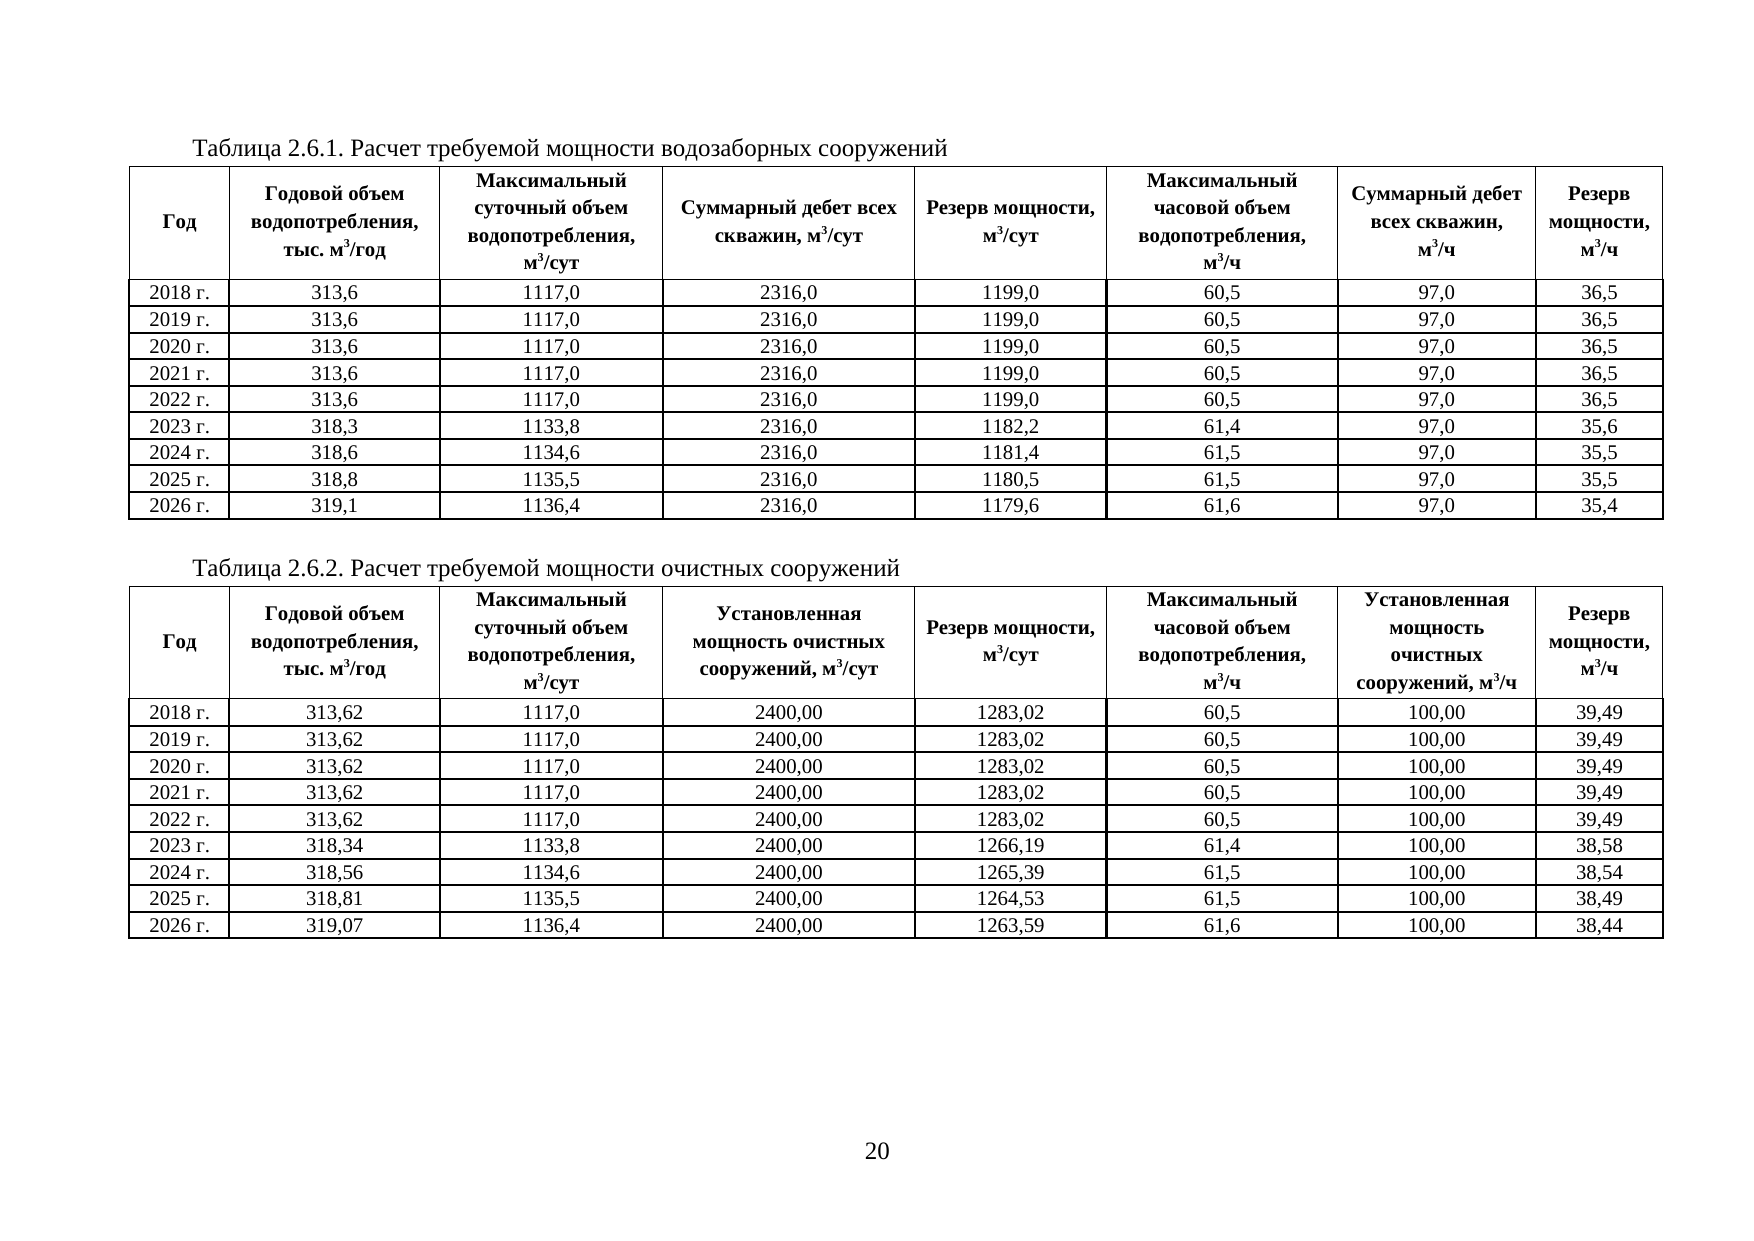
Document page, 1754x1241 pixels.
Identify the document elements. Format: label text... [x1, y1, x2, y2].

table_cell 1117,0 [441, 280, 662, 305]
table_cell 97,0 [1339, 334, 1535, 358]
table_cell 60,5 [1108, 334, 1337, 358]
table_cell 1117,0 [441, 806, 662, 831]
table_cell 2019 г. [130, 727, 228, 751]
table_cell 39,49 [1537, 780, 1662, 804]
table_cell 2022 г. [130, 387, 228, 411]
table_cell 36,5 [1537, 307, 1662, 332]
table_cell 2400,00 [664, 727, 914, 751]
table_cell 1181,4 [916, 440, 1105, 464]
table_cell 1117,0 [441, 753, 662, 778]
table_header Резерв мощности, м3/сут [915, 587, 1106, 698]
table_cell 1135,5 [441, 466, 662, 491]
table_cell 1134,6 [441, 860, 662, 884]
table_header Резерв мощности, м3/сут [915, 167, 1106, 278]
table_cell 36,5 [1537, 334, 1662, 358]
table_header Резерв мощности, м3/ч [1536, 587, 1662, 698]
table_cell 97,0 [1339, 413, 1535, 438]
table_cell 2025 г. [130, 466, 228, 491]
table_cell 2400,00 [664, 833, 914, 857]
table_cell 1199,0 [916, 387, 1105, 411]
table_cell 100,00 [1339, 727, 1535, 751]
table_header Резерв мощности, м3/ч [1536, 167, 1662, 278]
table_cell 2026 г. [130, 913, 228, 937]
table_cell 100,00 [1339, 886, 1535, 911]
table_cell 1283,02 [916, 780, 1105, 804]
table_cell 318,8 [230, 466, 439, 491]
table_cell 1283,02 [916, 753, 1105, 778]
table_cell 1264,53 [916, 886, 1105, 911]
table_cell 1117,0 [441, 334, 662, 358]
table_cell 313,6 [230, 334, 439, 358]
table_cell 35,5 [1537, 440, 1662, 464]
table_header Годовой объем водопотребления, тыс. м3/год [230, 167, 439, 278]
table_cell 97,0 [1339, 466, 1535, 491]
table_cell 38,54 [1537, 860, 1662, 884]
table_cell 1199,0 [916, 334, 1105, 358]
table_cell 1265,39 [916, 860, 1105, 884]
table_cell 313,6 [230, 387, 439, 411]
table_cell 1199,0 [916, 360, 1105, 385]
table_cell 60,5 [1108, 699, 1337, 725]
table_cell 1180,5 [916, 466, 1105, 491]
table_header Максимальный часовой объем водопотребления, м3/ч [1107, 167, 1337, 278]
table_cell 97,0 [1339, 280, 1535, 305]
table_cell 2025 г. [130, 886, 228, 911]
table_cell 60,5 [1108, 753, 1337, 778]
table_cell 2400,00 [664, 913, 914, 937]
table_cell 35,6 [1537, 413, 1662, 438]
table_cell 2400,00 [664, 860, 914, 884]
table_cell 39,49 [1537, 699, 1662, 725]
table_cell 318,56 [230, 860, 439, 884]
table_cell 2021 г. [130, 360, 228, 385]
table_cell 100,00 [1339, 699, 1535, 725]
table_cell 97,0 [1339, 440, 1535, 464]
table_cell 2400,00 [664, 886, 914, 911]
table_cell 2400,00 [664, 780, 914, 804]
table_cell 1179,6 [916, 493, 1105, 517]
table_cell 2316,0 [664, 280, 914, 305]
table_cell 100,00 [1339, 913, 1535, 937]
table_cell 313,62 [230, 753, 439, 778]
text Таблица 2.6.2. Расчет требуемой мощности очистных сооружений [118, 553, 1636, 581]
table_cell 61,4 [1108, 833, 1337, 857]
table_cell 2026 г. [130, 493, 228, 517]
table_cell 313,62 [230, 699, 439, 725]
table_cell 2018 г. [130, 280, 228, 305]
table_cell 319,07 [230, 913, 439, 937]
table_cell 2024 г. [130, 440, 228, 464]
table_header Максимальный часовой объем водопотребления, м3/ч [1107, 587, 1337, 698]
table_cell 1117,0 [441, 360, 662, 385]
table_cell 36,5 [1537, 280, 1662, 305]
table_cell 318,81 [230, 886, 439, 911]
table_cell 1133,8 [441, 413, 662, 438]
table_header Год [130, 587, 229, 698]
table_cell 60,5 [1108, 280, 1337, 305]
table_cell 2400,00 [664, 806, 914, 831]
table_cell 38,44 [1537, 913, 1662, 937]
table_cell 2400,00 [664, 753, 914, 778]
table_cell 2021 г. [130, 780, 228, 804]
table_cell 39,49 [1537, 806, 1662, 831]
table_cell 313,6 [230, 307, 439, 332]
table_cell 61,6 [1108, 913, 1337, 937]
table_header Год [130, 167, 229, 278]
table_cell 39,49 [1537, 727, 1662, 751]
table_cell 60,5 [1108, 360, 1337, 385]
table_cell 1283,02 [916, 699, 1105, 725]
table_cell 318,6 [230, 440, 439, 464]
table_cell 2316,0 [664, 466, 914, 491]
text Таблица 2.6.1. Расчет требуемой мощности водозаборных сооружений [118, 133, 1636, 162]
table_cell 60,5 [1108, 727, 1337, 751]
table_cell 60,5 [1108, 780, 1337, 804]
table_header Суммарный дебет всех скважин, м3/сут [663, 167, 914, 278]
table_cell 1117,0 [441, 307, 662, 332]
table_cell 2023 г. [130, 833, 228, 857]
table_cell 1135,5 [441, 886, 662, 911]
table_cell 2019 г. [130, 307, 228, 332]
table_cell 2020 г. [130, 753, 228, 778]
table_cell 61,5 [1108, 440, 1337, 464]
table_cell 313,62 [230, 780, 439, 804]
table_cell 61,5 [1108, 860, 1337, 884]
table_cell 100,00 [1339, 806, 1535, 831]
table_header Максимальный суточный объем водопотребления, м3/сут [440, 167, 662, 278]
table_cell 2316,0 [664, 334, 914, 358]
table_cell 39,49 [1537, 753, 1662, 778]
table_cell 100,00 [1339, 753, 1535, 778]
table_cell 1199,0 [916, 280, 1105, 305]
table_cell 1117,0 [441, 727, 662, 751]
table_cell 1283,02 [916, 806, 1105, 831]
table_cell 1136,4 [441, 913, 662, 937]
table_cell 2316,0 [664, 413, 914, 438]
table_cell 61,5 [1108, 466, 1337, 491]
table_cell 36,5 [1537, 360, 1662, 385]
table_header Годовой объем водопотребления, тыс. м3/год [230, 587, 439, 698]
table_cell 1136,4 [441, 493, 662, 517]
table_header Установленная мощность очистных сооружений, м3/сут [663, 587, 914, 698]
table_cell 2024 г. [130, 860, 228, 884]
table_cell 36,5 [1537, 387, 1662, 411]
table_cell 313,6 [230, 360, 439, 385]
table_cell 35,5 [1537, 466, 1662, 491]
table_cell 97,0 [1339, 493, 1535, 517]
table_cell 2316,0 [664, 493, 914, 517]
table_cell 1199,0 [916, 307, 1105, 332]
table_cell 318,34 [230, 833, 439, 857]
table_cell 2316,0 [664, 387, 914, 411]
table_cell 319,1 [230, 493, 439, 517]
table_cell 1117,0 [441, 780, 662, 804]
table_cell 313,6 [230, 280, 439, 305]
table_cell 2316,0 [664, 360, 914, 385]
table_cell 2020 г. [130, 334, 228, 358]
table_cell 2022 г. [130, 806, 228, 831]
table_cell 318,3 [230, 413, 439, 438]
table_cell 38,58 [1537, 833, 1662, 857]
table_cell 2023 г. [130, 413, 228, 438]
table_cell 1266,19 [916, 833, 1105, 857]
table_cell 2400,00 [664, 699, 914, 725]
table_cell 35,4 [1537, 493, 1662, 517]
table_cell 97,0 [1339, 307, 1535, 332]
table_cell 61,5 [1108, 886, 1337, 911]
table_cell 60,5 [1108, 307, 1337, 332]
table_cell 1133,8 [441, 833, 662, 857]
table_cell 2018 г. [130, 699, 228, 725]
table_cell 1283,02 [916, 727, 1105, 751]
table_header Установленная мощность очистных сооружений, м3/ч [1338, 587, 1535, 698]
table_header Максимальный суточный объем водопотребления, м3/сут [440, 587, 662, 698]
table_cell 38,49 [1537, 886, 1662, 911]
table_header Суммарный дебет всех скважин, м3/ч [1338, 167, 1535, 278]
table_cell 100,00 [1339, 780, 1535, 804]
table_cell 97,0 [1339, 387, 1535, 411]
table_cell 1263,59 [916, 913, 1105, 937]
table_cell 61,4 [1108, 413, 1337, 438]
table_cell 2316,0 [664, 440, 914, 464]
table_cell 2316,0 [664, 307, 914, 332]
table_cell 60,5 [1108, 806, 1337, 831]
table_cell 100,00 [1339, 860, 1535, 884]
table_cell 313,62 [230, 806, 439, 831]
table_cell 61,6 [1108, 493, 1337, 517]
table_cell 1117,0 [441, 387, 662, 411]
table_cell 60,5 [1108, 387, 1337, 411]
table_cell 100,00 [1339, 833, 1535, 857]
table_cell 97,0 [1339, 360, 1535, 385]
table_cell 1182,2 [916, 413, 1105, 438]
table_cell 1117,0 [441, 699, 662, 725]
table_cell 313,62 [230, 727, 439, 751]
table_cell 1134,6 [441, 440, 662, 464]
